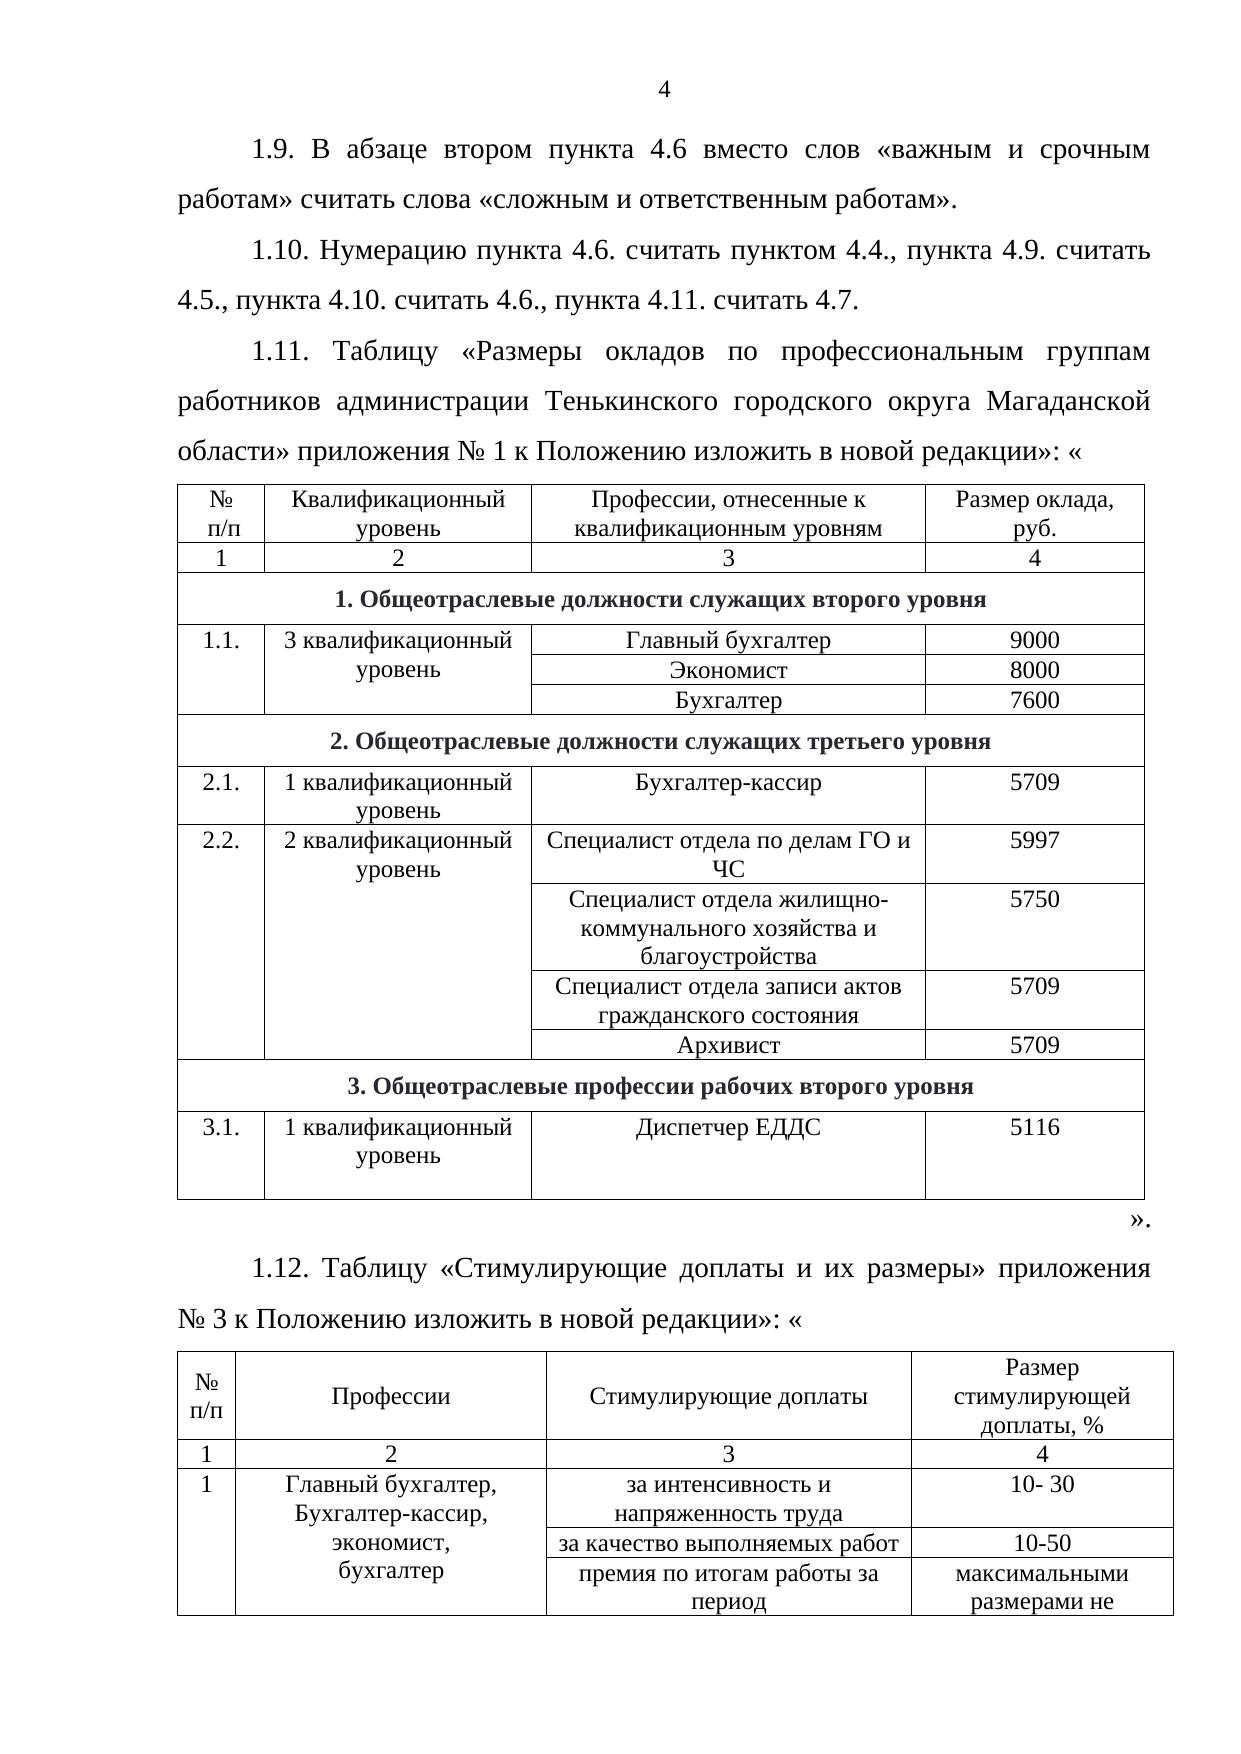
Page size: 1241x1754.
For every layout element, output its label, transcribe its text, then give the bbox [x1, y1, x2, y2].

table_cell 4 [926, 543, 1144, 572]
table_cell 1 [178, 1440, 235, 1468]
table_cell 1 [178, 1469, 235, 1615]
table_cell Бухгалтер [532, 685, 925, 713]
table_cell 3 [547, 1440, 911, 1468]
table_cell 2 [265, 543, 531, 572]
table_cell 1. Общеотраслевые должности служащих второго уровня [178, 573, 1144, 624]
table_cell 10- 30 [912, 1469, 1173, 1527]
table_cell 1 квалификационный уровень [265, 1112, 531, 1199]
table_cell 5709 [926, 767, 1144, 824]
table_cell 5116 [926, 1112, 1144, 1199]
table_cell за качество выполняемых работ [547, 1528, 911, 1557]
table_cell Специалист отдела записи актов гражданского состояния [532, 971, 925, 1029]
table_cell Главный бухгалтер, Бухгалтер-кассир, экономист, бухгалтер [236, 1469, 546, 1615]
table_cell 10-50 [912, 1528, 1173, 1557]
table_cell 1.1. [178, 625, 264, 713]
text 1.10. Нумерацию пункта 4.6. считать пунктом 4.4., пункта 4.9. считать 4.5., пункта 4.10. считать 4.6., пункта 4.11. считать 4.7. [177, 232, 1152, 316]
table_cell 3. Общеотраслевые профессии рабочих второго уровня [178, 1060, 1144, 1111]
table_cell Специалист отдела жилищно-коммунального хозяйства и благоустройства [532, 884, 925, 970]
table_header № п/п [178, 485, 264, 542]
table_cell 2. Общеотраслевые должности служащих третьего уровня [178, 715, 1144, 766]
table_cell 5709 [926, 971, 1144, 1029]
table_cell 3 квалификационный уровень [265, 625, 531, 713]
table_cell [547, 1558, 911, 1615]
table_cell 2.1. [178, 767, 264, 824]
table_cell 3 [532, 543, 925, 572]
table_header Размер оклада, руб. [926, 485, 1144, 542]
table_cell 9000 [926, 625, 1144, 654]
table_cell 8000 [926, 655, 1144, 684]
table_cell 2.2. [178, 825, 264, 1058]
table_header Квалификационный уровень [265, 485, 531, 542]
table_cell 5997 [926, 825, 1144, 883]
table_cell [912, 1558, 1173, 1615]
table_header Профессии [236, 1352, 546, 1438]
table_cell 5709 [926, 1030, 1144, 1058]
text ». [177, 1200, 1152, 1234]
table_cell 3.1. [178, 1112, 264, 1199]
table_header Стимулирующие доплаты [547, 1352, 911, 1438]
table_cell Бухгалтер-кассир [532, 767, 925, 824]
table_cell 5750 [926, 884, 1144, 970]
table_header Размер стимулирующей доплаты, % [912, 1352, 1173, 1438]
table_cell Диспетчер ЕДДС [532, 1112, 925, 1199]
table_cell Экономист [532, 655, 925, 684]
table_header № п/п [178, 1352, 235, 1438]
table_header Профессии, отнесенные к квалификационным уровням [532, 485, 925, 542]
table_cell 1 квалификационный уровень [265, 767, 531, 824]
table_cell 2 [236, 1440, 546, 1468]
table_cell 4 [912, 1440, 1173, 1468]
table_cell Главный бухгалтер [532, 625, 925, 654]
table_cell Специалист отдела по делам ГО и ЧС [532, 825, 925, 883]
table_cell за интенсивность и напряженность труда [547, 1469, 911, 1527]
table_cell Архивист [532, 1030, 925, 1058]
text 1.12. Таблицу «Стимулирующие доплаты и их размеры» приложения № 3 к Положению изложить в новой редакции»: « [177, 1251, 1152, 1334]
text 1.9. В абзаце втором пункта 4.6 вместо слов «важным и срочным работам» считать слова «сложным и ответственным работам». [177, 131, 1152, 215]
text 1.11. Таблицу «Размеры окладов по профессиональным группам работников администрации Тенькинского городского округа Магаданской области» приложения № 1 к Положению изложить в новой редакции»: « [177, 333, 1152, 467]
table_cell 2 квалификационный уровень [265, 825, 531, 1058]
table_cell 1 [178, 543, 264, 572]
table_cell 7600 [926, 685, 1144, 713]
